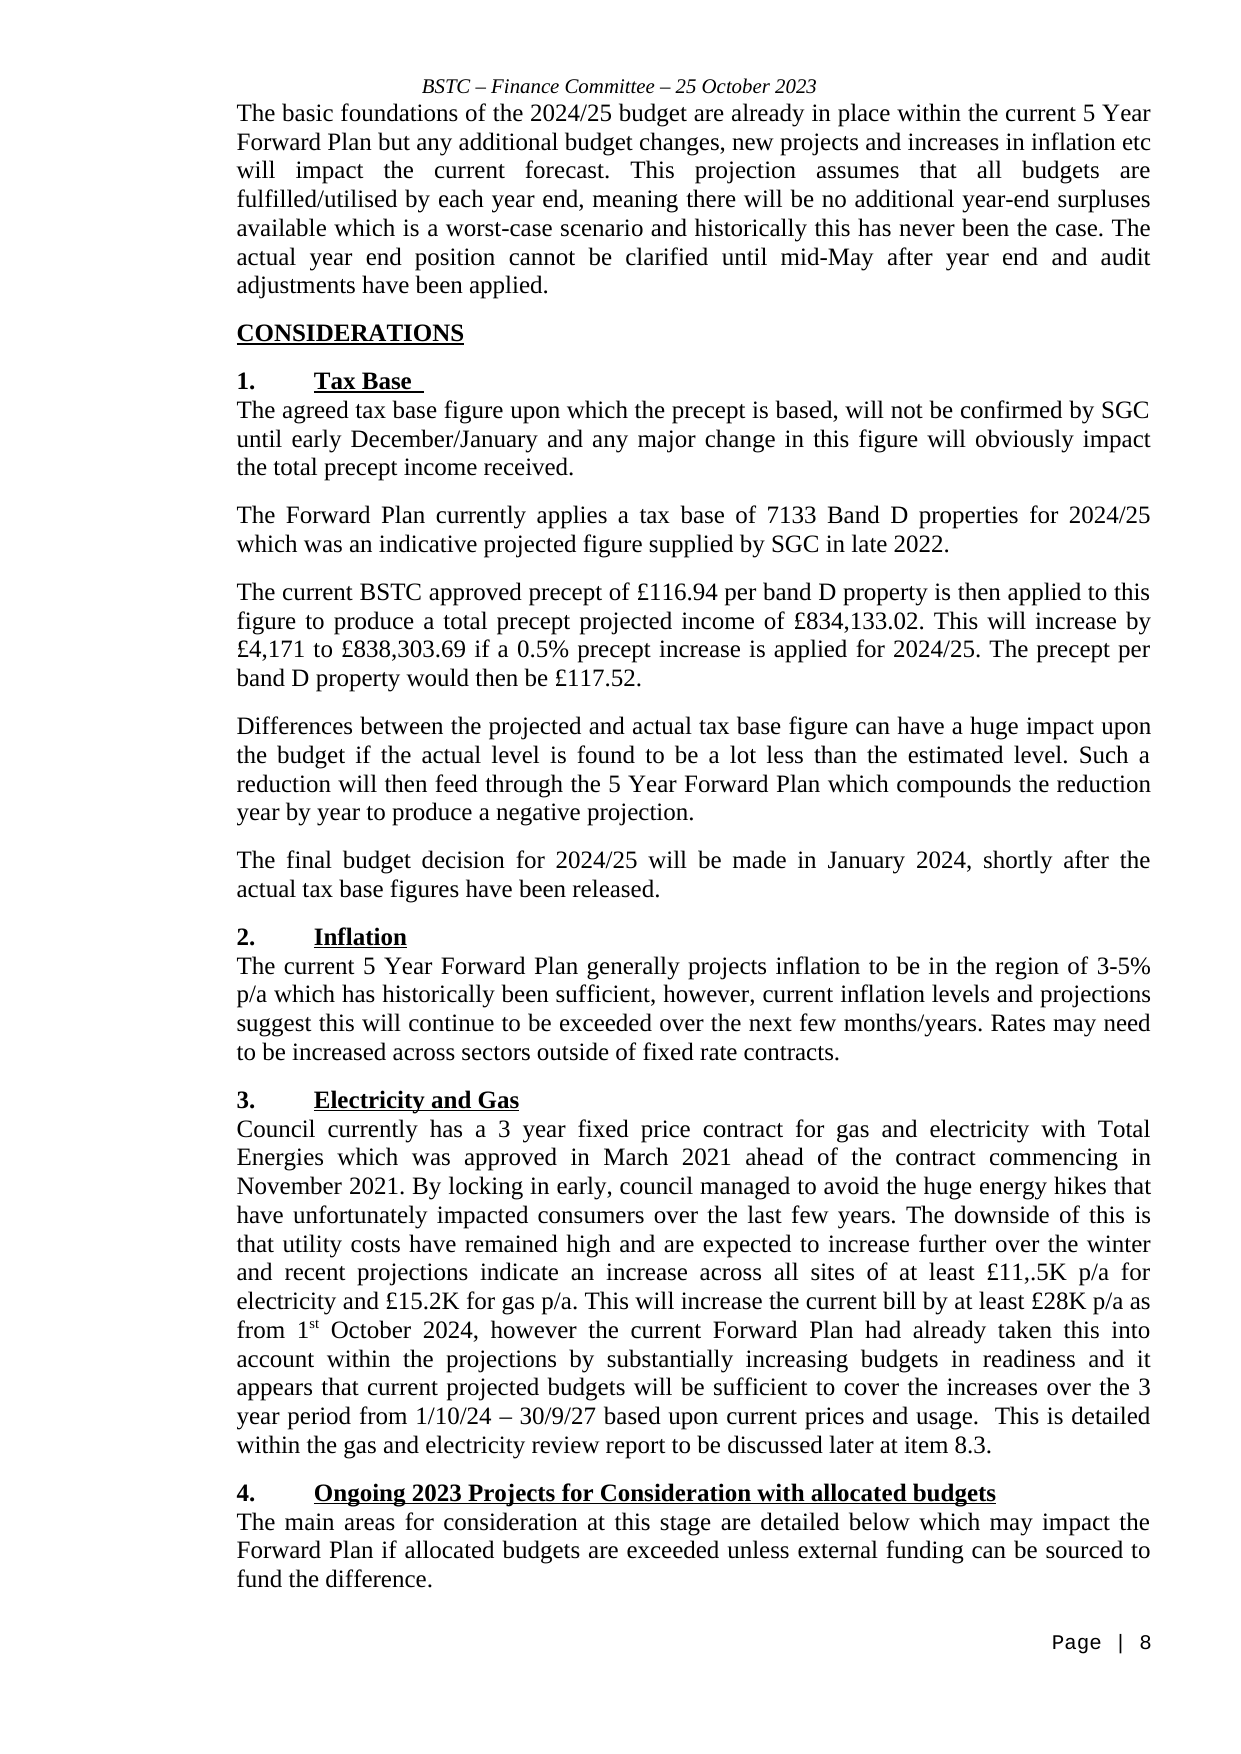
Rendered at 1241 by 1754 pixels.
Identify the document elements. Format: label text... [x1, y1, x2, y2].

text The Forward Plan currently applies a tax base of 7133 Band D properties for 2024/25 which was an indicative projected figure supplied by SGC in late 2022. [236, 500, 1152, 558]
text The final budget decision for 2024/25 will be made in January 2024, shortly after the actual tax base figures have been released. [236, 845, 1152, 903]
text The main areas for consideration at this stage are detailed below which may impact the Forward Plan if allocated budgets are exceeded unless external funding can be sourced to fund the difference. [236, 1507, 1152, 1593]
list Electricity and Gas [236, 1085, 1152, 1114]
text The current BSTC approved precept of £116.94 per band D property is then applied to this figure to produce a total precept projected income of £834,133.02. This will increase by £4,171 to £838,303.69 if a 0.5% precept increase is applied for 2024/25. The precept per band D property would then be £117.52. [236, 577, 1152, 692]
text The agreed tax base figure upon which the precept is based, will not be confirmed by SGC until early December/January and any major change in this figure will obviously impact the total precept income received. [236, 395, 1152, 481]
text Council currently has a 3 year fixed price contract for gas and electricity with Total Energies which was approved in March 2021 ahead of the contract commencing in November 2021. By locking in early, council managed to avoid the huge energy hikes that have unfortunately impacted consumers over the last few years. The downside of this is that utility costs have remained high and are expected to increase further over the winter and recent projections indicate an increase across all sites of at least £11,.5K p/a for electricity and £15.2K for gas p/a. This will increase the current bill by at least £28K p/a as from 1st October 2024, however the current Forward Plan had already taken this into account within the projections by substantially increasing budgets in readiness and it appears that current projected budgets will be sufficient to cover the increases over the 3 year period from 1/10/24 – 30/9/27 based upon current prices and usage. This is detailed within the gas and electricity review report to be discussed later at item 8.3. [236, 1114, 1152, 1459]
text CONSIDERATIONS [236, 318, 1152, 347]
text The basic foundations of the 2024/25 budget are already in place within the current 5 Year Forward Plan but any additional budget changes, new projects and increases in inflation etc will impact the current forecast. This projection assumes that all budgets are fulfilled/utilised by each year end, meaning there will be no additional year-end surpluses available which is a worst-case scenario and historically this has never been the case. The actual year end position cannot be clarified until mid-May after year end and audit adjustments have been applied. [236, 98, 1152, 299]
list Ongoing 2023 Projects for Consideration with allocated budgets [236, 1478, 1152, 1507]
list Tax Base [236, 366, 1152, 395]
list Inflation [236, 922, 1152, 951]
text The current 5 Year Forward Plan generally projects inflation to be in the region of 3-5% p/a which has historically been sufficient, however, current inflation levels and projections suggest this will continue to be exceeded over the next few months/years. Rates may need to be increased across sectors outside of fixed rate contracts. [236, 951, 1152, 1066]
text Differences between the projected and actual tax base figure can have a huge impact upon the budget if the actual level is found to be a lot less than the estimated level. Such a reduction will then feed through the 5 Year Forward Plan which compounds the reduction year by year to produce a negative projection. [236, 711, 1152, 826]
